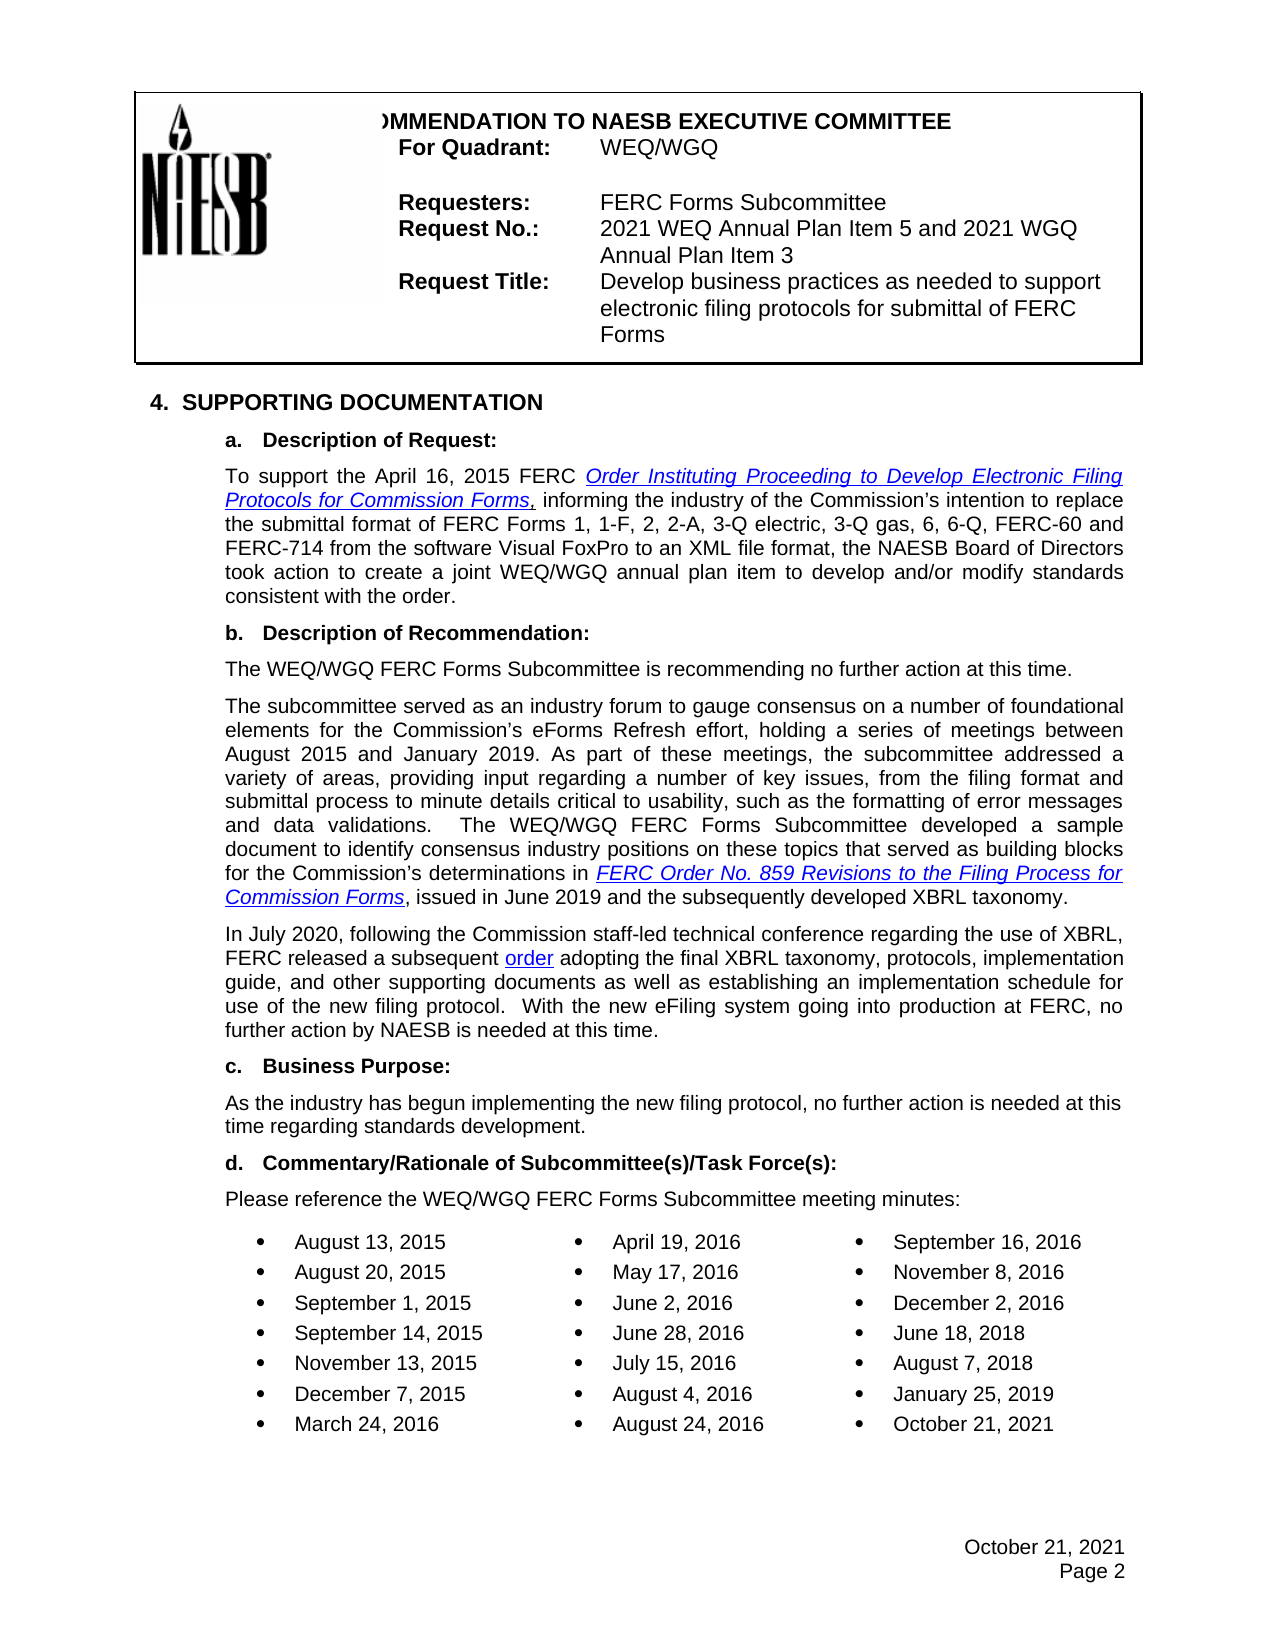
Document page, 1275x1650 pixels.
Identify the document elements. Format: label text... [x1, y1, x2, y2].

text The subcommittee served as an industry forum to gauge consensus on a number of foundational elements for the Commission’s eForms Refresh effort, holding a series of meetings between August 2015 and January 2019. As part of these meetings, the subcommittee addressed a variety of areas, providing input regarding a number of key issues, from the filing format and submittal process to minute details critical to usability, such as the formatting of error messages and data validations. The WEQ/WGQ FERC Forms Subcommittee developed a sample document to identify consensus industry positions on these topics that served as building blocks for the Commission’s determinations in FERC Order No. 859 Revisions to the Filing Process for Commission Forms, issued in June 2019 and the subsequently developed XBRL taxonomy. [225, 693, 1125, 909]
text The WEQ/WGQ FERC Forms Subcommittee is recommending no further action at this time. [225, 657, 1125, 681]
text a. Description of Request: [150, 428, 1125, 452]
text d. Commentary/Rationale of Subcommittee(s)/Task Force(s): [150, 1151, 1125, 1175]
text As the industry has begun implementing the new filing protocol, no further action is needed at this time regarding standards development. [225, 1090, 1125, 1138]
text Please reference the WEQ/WGQ FERC Forms Subcommittee meeting minutes: [150, 1187, 1125, 1211]
text c. Business Purpose: [150, 1054, 1125, 1078]
text b. Description of Recommendation: [150, 621, 1125, 644]
table_header September 16, 2016 November 8, 2016 December 2, 2016 June 18, 2018 August 7, 2018 January 25, 2019 October 21, 2021 [844, 1224, 1125, 1436]
text To support the April 16, 2015 FERC Order Instituting Proceeding to Develop Electronic Filing Protocols for Commission Forms, informing the industry of the Commission’s intention to replace the submittal format of FERC Forms 1, 1-F, 2, 2-A, 3-Q electric, 3-Q gas, 6, 6-Q, FERC-60 and FERC-714 from the software Visual FoxPro to an XML file format, the NAESB Board of Directors took action to create a joint WEQ/WGQ annual plan item to develop and/or modify standards consistent with the order. [225, 464, 1125, 608]
table_header April 19, 2016 May 17, 2016 June 2, 2016 June 28, 2016 July 15, 2016 August 4, 2016 August 24, 2016 [564, 1224, 844, 1436]
text In July 2020, following the Commission staff-led technical conference regarding the use of XBRL, FERC released a subsequent order adopting the final XBRL taxonomy, protocols, implementation guide, and other supporting documents as well as establishing an implementation schedule for use of the new filing protocol. With the new eFiling system going into production at FERC, no further action by NAESB is needed at this time. [225, 922, 1125, 1041]
table_header August 13, 2015 August 20, 2015 September 1, 2015 September 14, 2015 November 13, 2015 December 7, 2015 March 24, 2016 [246, 1224, 564, 1436]
text 4. SUPPORTING DOCUMENTATION [150, 389, 1125, 415]
